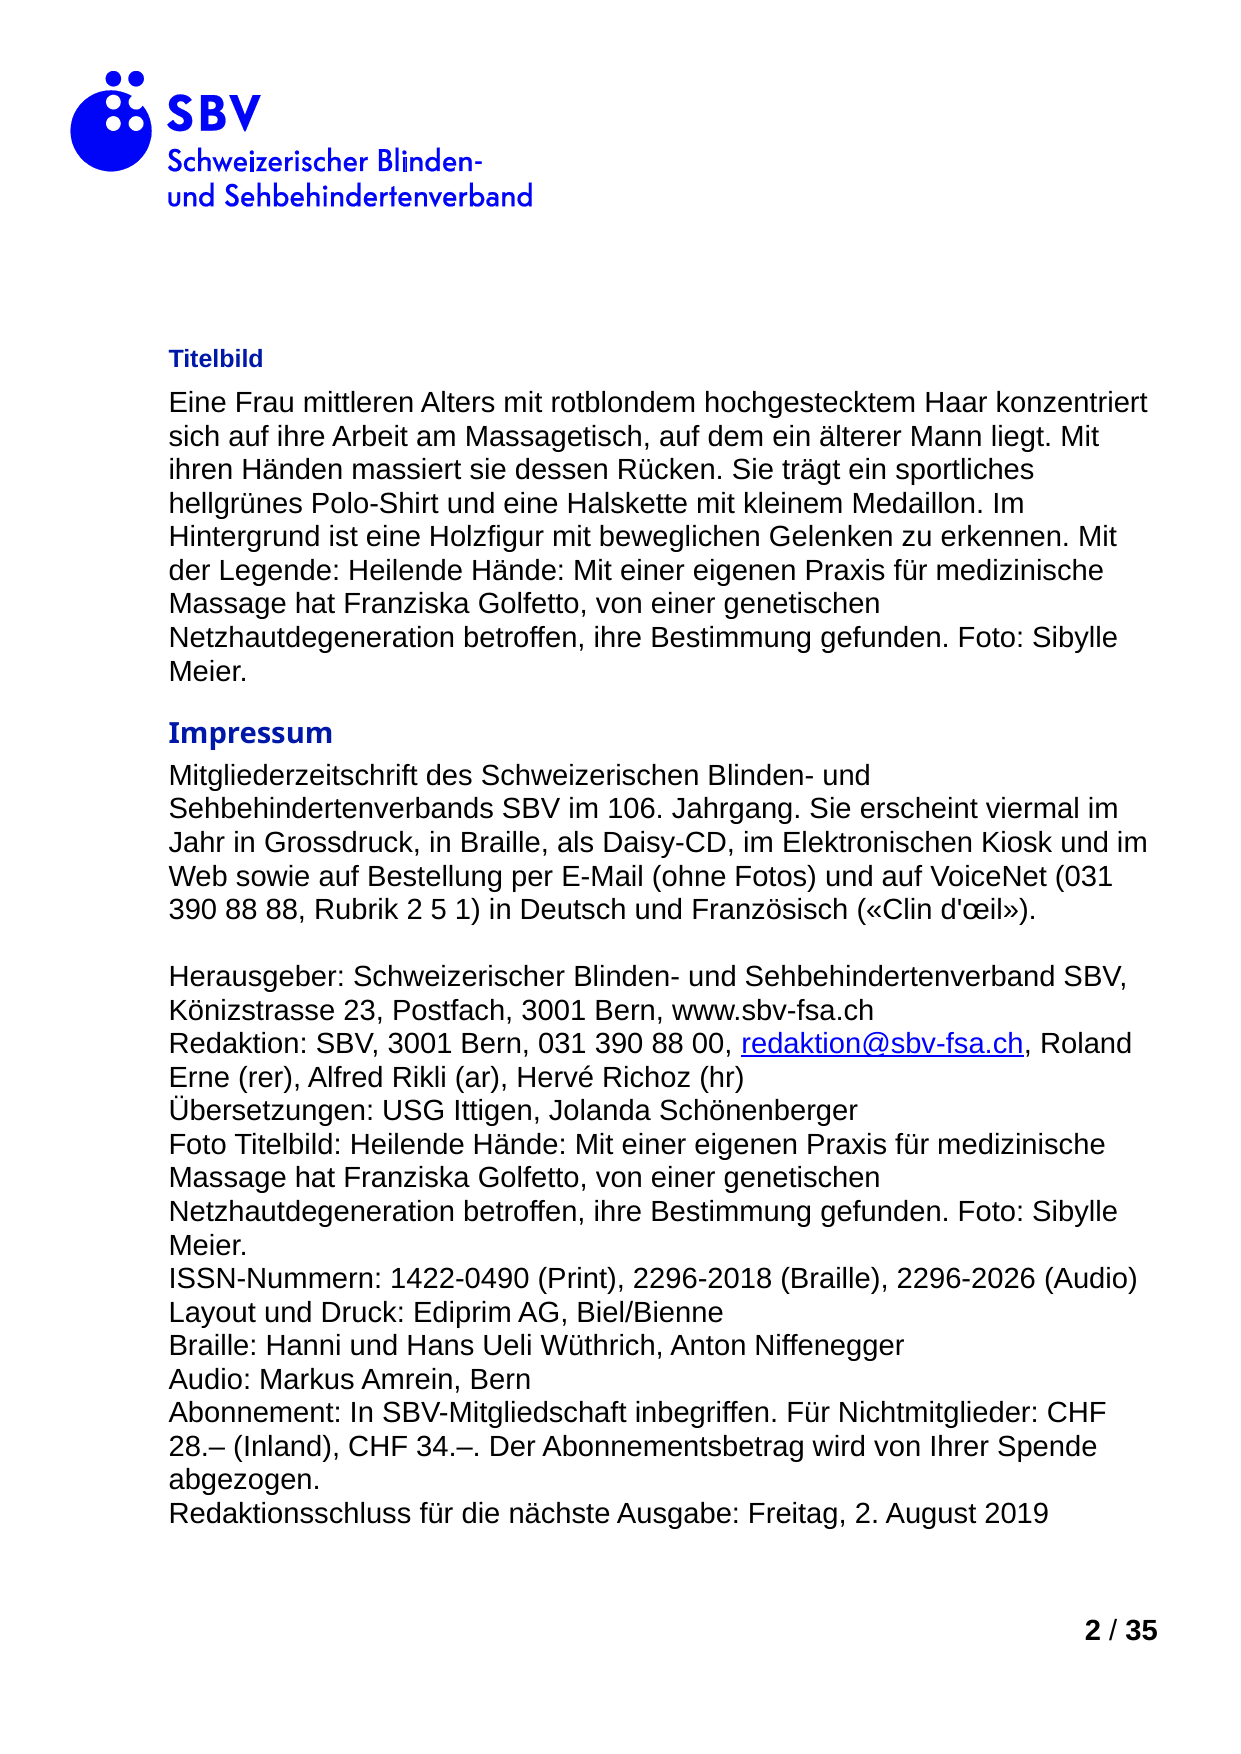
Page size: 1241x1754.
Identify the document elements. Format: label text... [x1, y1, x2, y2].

text Redaktion: SBV, 3001 Bern, 031 390 88 00, redaktion@sbv-fsa.ch, Roland Erne (rer), Alfred Rikli (ar), Hervé Richoz (hr) [168, 1026, 1157, 1093]
text ISSN-Nummern: 1422-0490 (Print), 2296-2018 (Braille), 2296-2026 (Audio) [168, 1261, 1157, 1295]
text Herausgeber: Schweizerischer Blinden- und Sehbehindertenverband SBV, Könizstrasse 23, Postfach, 3001 Bern, www.sbv-fsa.ch [168, 959, 1157, 1026]
subtitle Impressum [168, 712, 1157, 752]
text Layout und Druck: Ediprim AG, Biel/Bienne [168, 1295, 1157, 1328]
text Braille: Hanni und Hans Ueli Wüthrich, Anton Niffenegger [168, 1328, 1157, 1362]
text Übersetzungen: USG Ittigen, Jolanda Schönenberger [168, 1093, 1157, 1127]
text Audio: Markus Amrein, Bern [168, 1362, 1157, 1395]
text Foto Titelbild: Heilende Hände: Mit einer eigenen Praxis für medizinische Massage hat Franziska Golfetto, von einer genetischen Netzhautdegeneration betroffen, ihre Bestimmung gefunden. Foto: Sibylle Meier. [168, 1127, 1157, 1261]
text Abonnement: In SBV-Mitgliedschaft inbegriffen. Für Nichtmitglieder: CHF 28.– (Inland), CHF 34.–. Der Abonnementsbetrag wird von Ihrer Spende abgezogen. [168, 1395, 1157, 1496]
text Mitgliederzeitschrift des Schweizerischen Blinden- und Sehbehindertenverbands SBV im 106. Jahrgang. Sie erscheint viermal im Jahr in Grossdruck, in Braille, als Daisy-CD, im Elektronischen Kiosk und im Web sowie auf Bestellung per E-Mail (ohne Fotos) und auf VoiceNet (031 390 88 88, Rubrik 2 5 1) in Deutsch und Französisch («Clin d'œil»). [168, 758, 1157, 926]
text Eine Frau mittleren Alters mit rotblondem hochgestecktem Haar konzentriert sich auf ihre Arbeit am Massagetisch, auf dem ein älterer Mann liegt. Mit ihren Händen massiert sie dessen Rücken. Sie trägt ein sportliches hellgrünes Polo-Shirt und eine Halskette mit kleinem Medaillon. Im Hintergrund ist eine Holzfigur mit beweglichen Gelenken zu erkennen. Mit der Legende: Heilende Hände: Mit einer eigenen Praxis für medizinische Massage hat Franziska Golfetto, von einer genetischen Netzhautdegeneration betroffen, ihre Bestimmung gefunden. Foto: Sibylle Meier. [168, 385, 1157, 687]
subtitle Titelbild [168, 344, 1157, 373]
text Redaktionsschluss für die nächste Ausgabe: Freitag, 2. August 2019 [168, 1496, 1157, 1529]
